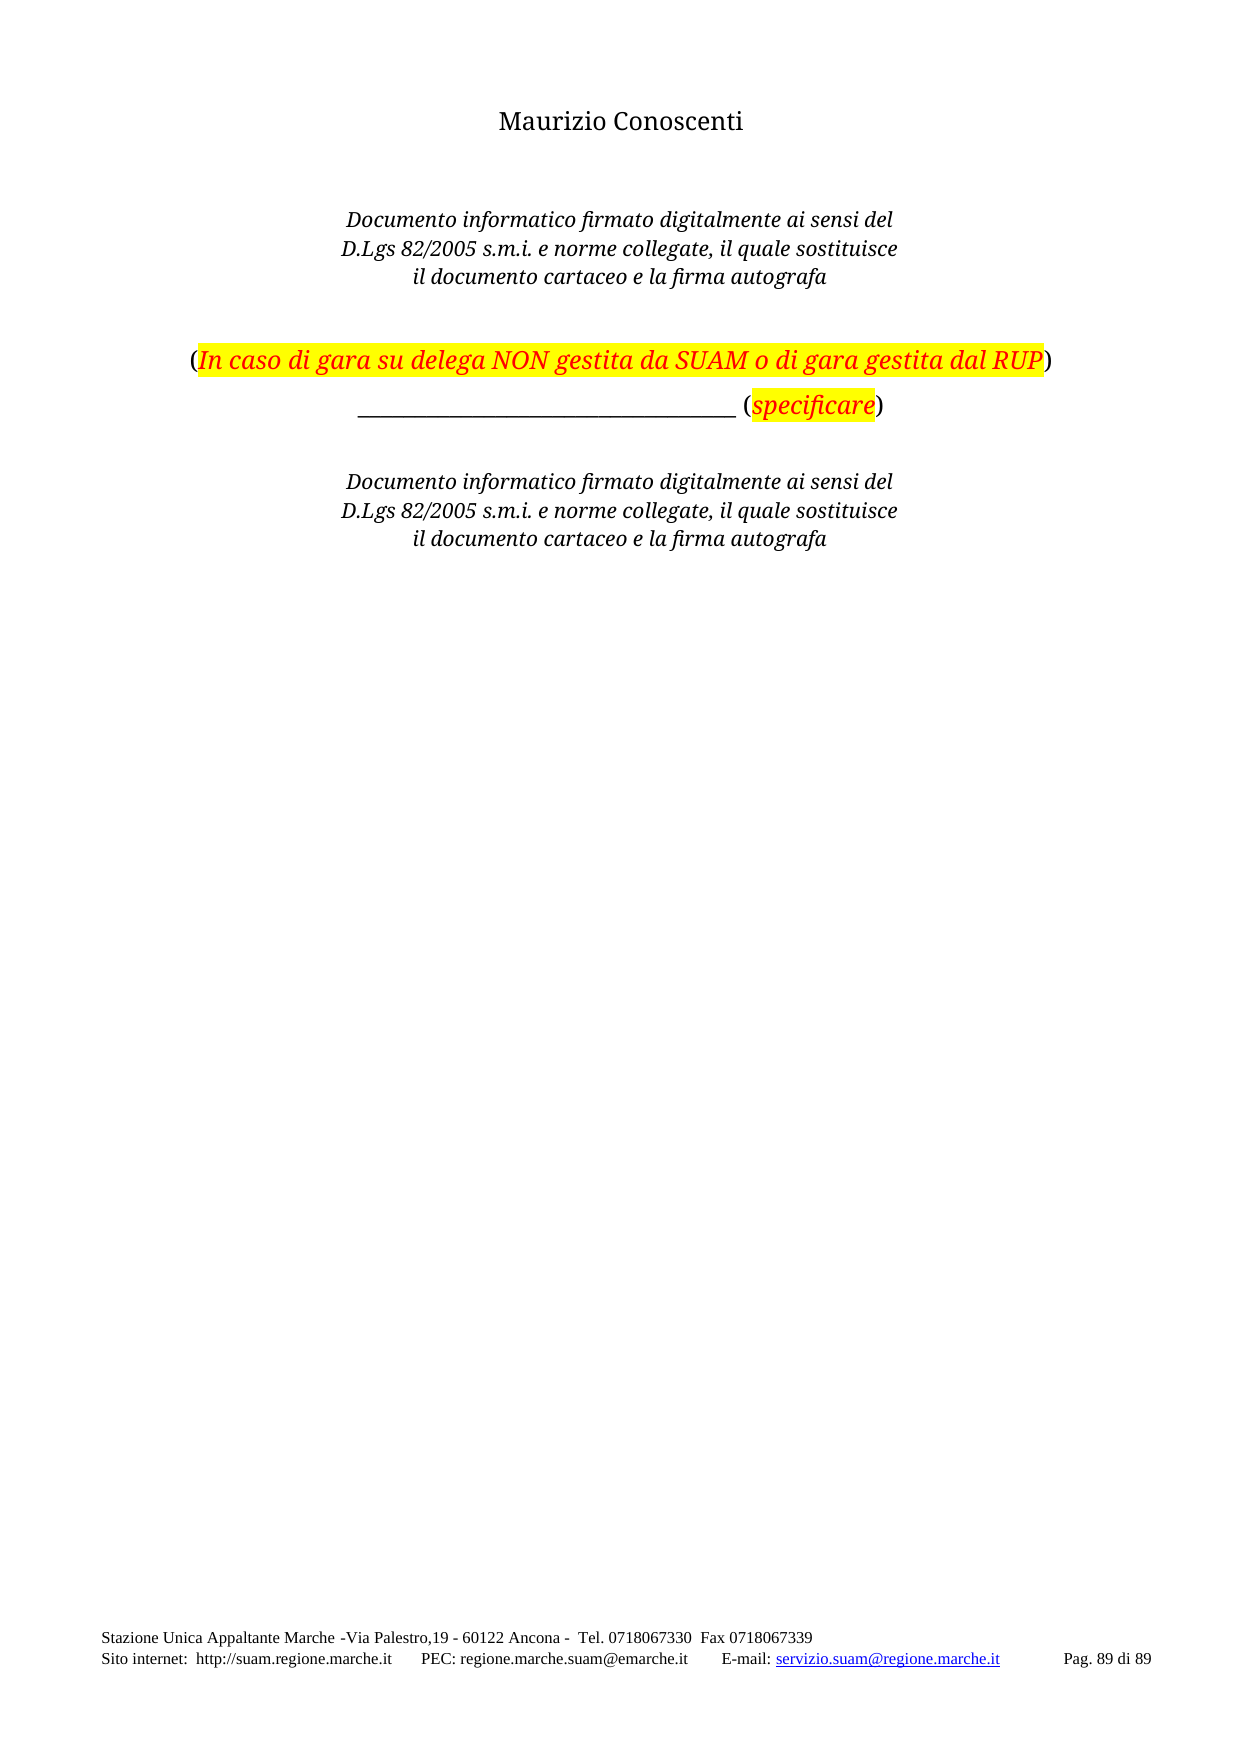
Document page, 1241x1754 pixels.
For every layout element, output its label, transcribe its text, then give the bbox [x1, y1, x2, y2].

text Maurizio Conoscenti [75, 103, 1167, 137]
text D.Lgs 82/2005 s.m.i. e norme collegate, il quale sostituisce [75, 496, 1167, 524]
text Documento informatico firmato digitalmente ai sensi del [75, 206, 1167, 234]
text D.Lgs 82/2005 s.m.i. e norme collegate, il quale sostituisce [75, 234, 1167, 262]
text _________________________________ (specificare) [875, 388, 1167, 422]
text il documento cartaceo e la firma autografa [75, 262, 1167, 291]
text il documento cartaceo e la firma autografa [75, 524, 1167, 553]
text Documento informatico firmato digitalmente ai sensi del [75, 467, 1167, 496]
text _________________________________ (specificare) [75, 388, 752, 422]
